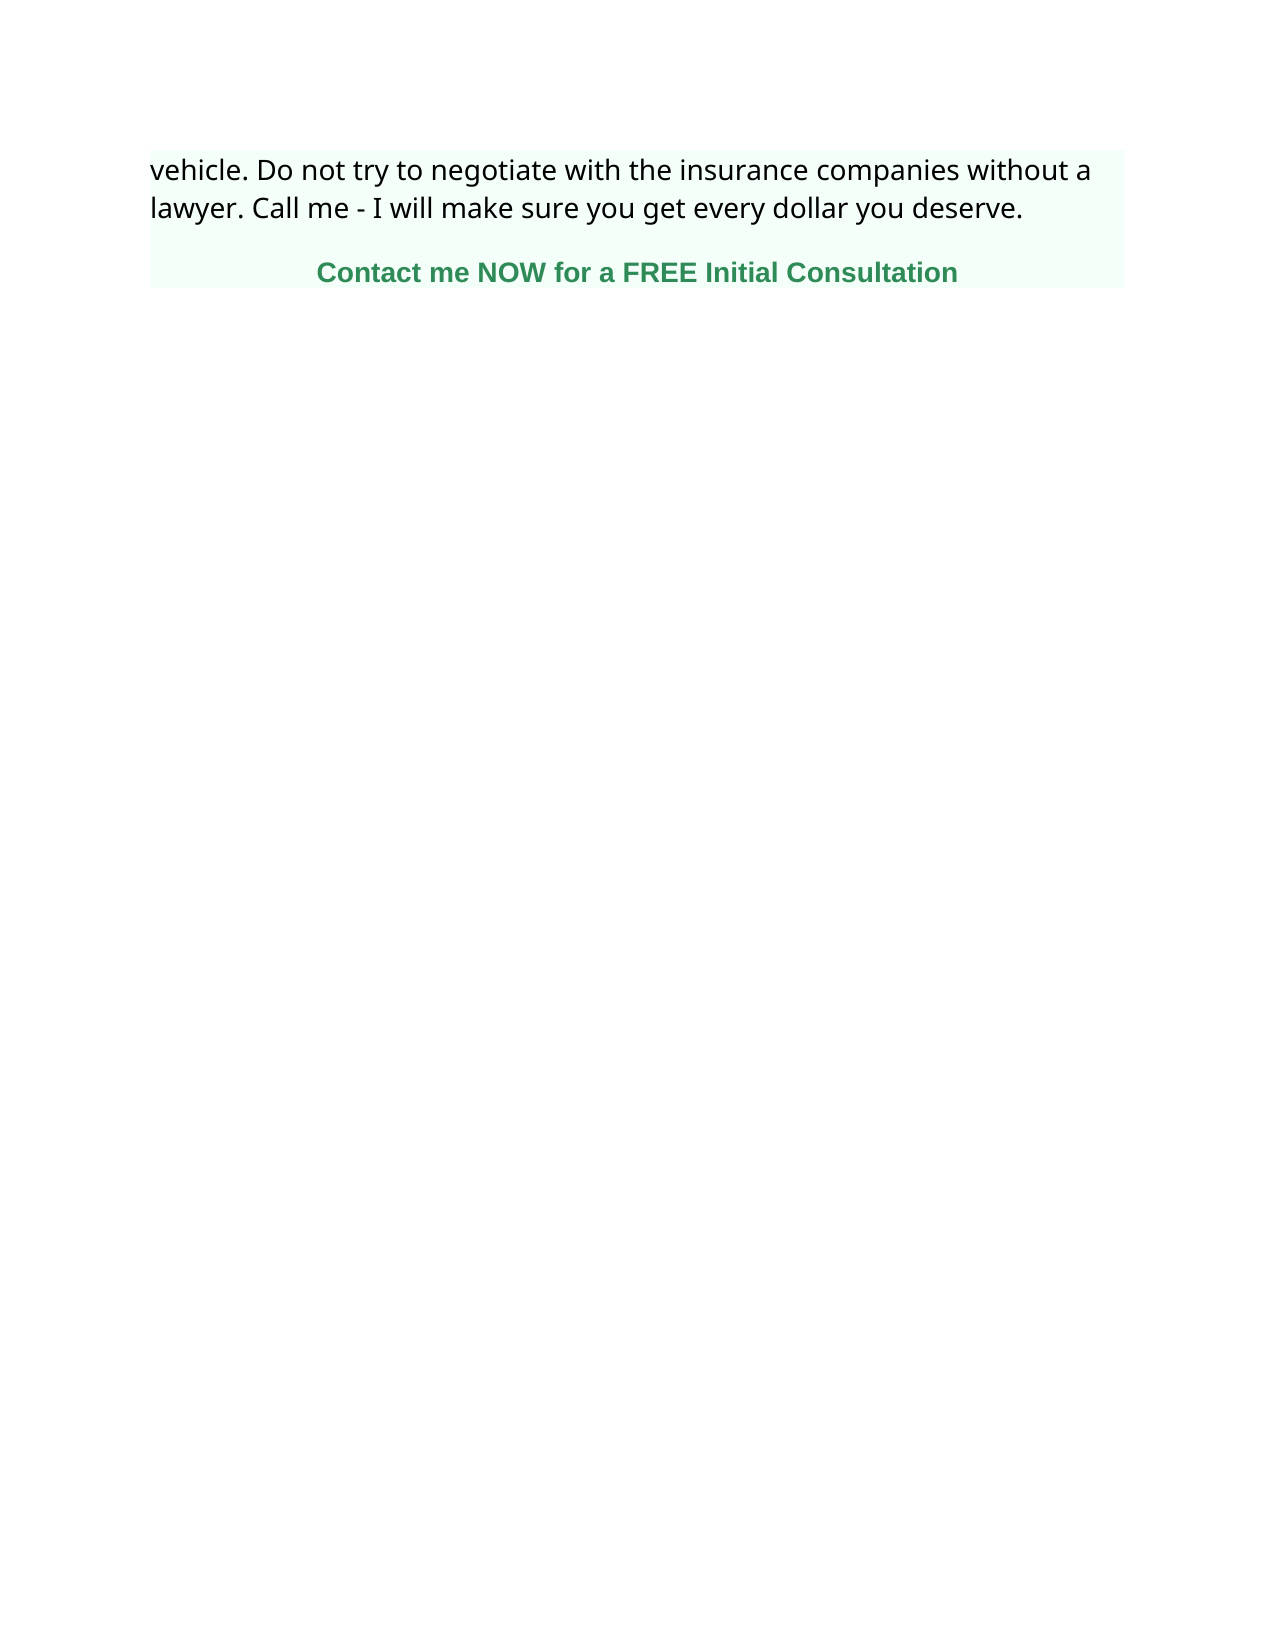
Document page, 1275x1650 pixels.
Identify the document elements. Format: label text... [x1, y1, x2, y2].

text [150, 150, 1125, 227]
text Contact me NOW for a FREE Initial Consultation [150, 256, 1125, 288]
